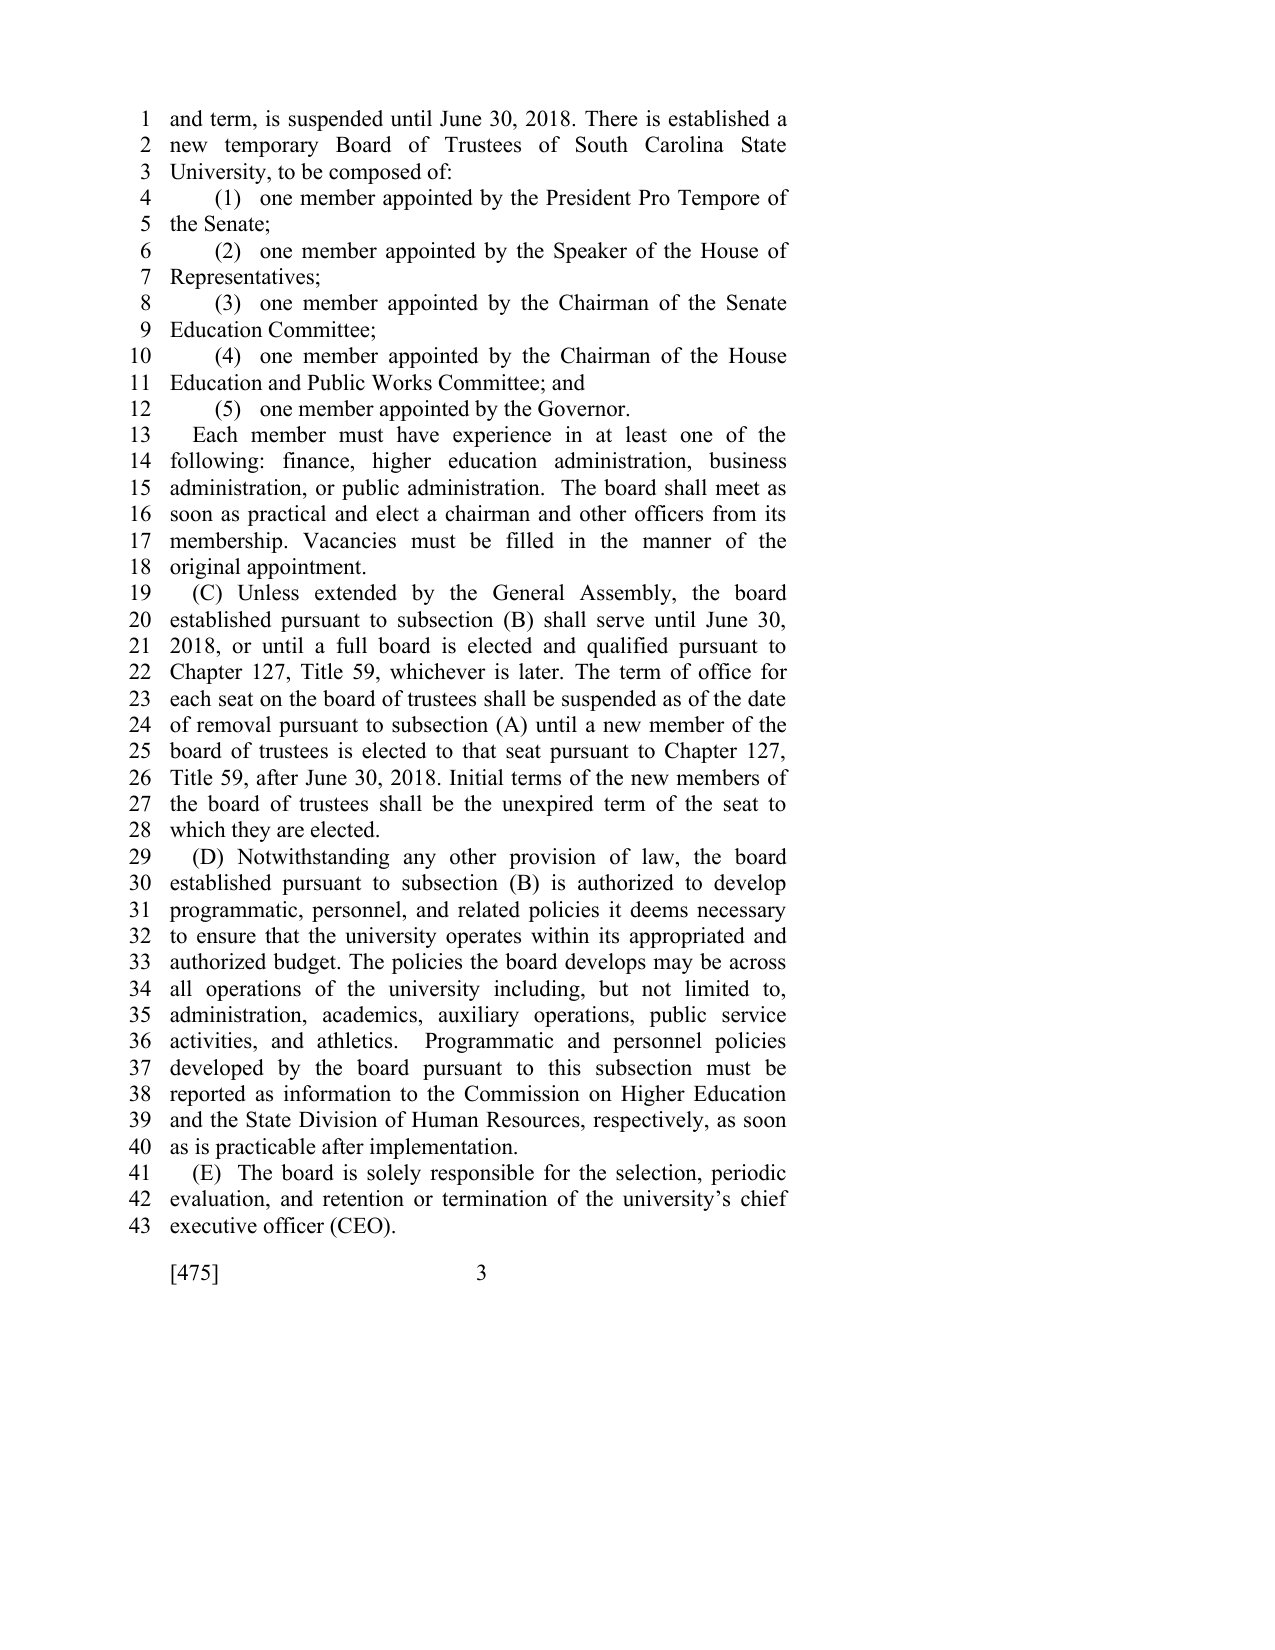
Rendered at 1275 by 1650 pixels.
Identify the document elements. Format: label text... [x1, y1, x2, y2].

text (5) one member appointed by the Governor. [169, 395, 787, 421]
text (1) one member appointed by the President Pro Tempore of the Senate; [169, 184, 787, 237]
text (C) Unless extended by the General Assembly, the board established pursuant to subsection (B) shall serve until June 30, 2018, or until a full board is elected and qualified pursuant to Chapter 127, Title 59, whichever is later. The term of office for each seat on the board of trustees shall be suspended as of the date of removal pursuant to subsection (A) until a new member of the board of trustees is elected to that seat pursuant to Chapter 127, Title 59, after June 30, 2018. Initial terms of the new members of the board of trustees shall be the unexpired term of the seat to which they are elected. [169, 579, 787, 843]
text (E) The board is solely responsible for the selection, periodic evaluation, and retention or termination of the university’s chief executive officer (CEO). [169, 1159, 787, 1238]
text (D) Notwithstanding any other provision of law, the board established pursuant to subsection (B) is authorized to develop programmatic, personnel, and related policies it deems necessary to ensure that the university operates within its appropriated and authorized budget. The policies the board develops may be across all operations of the university including, but not limited to, administration, academics, auxiliary operations, public service activities, and athletics. Programmatic and personnel policies developed by the board pursuant to this subsection must be reported as information to the Commission on Higher Education and the State Division of Human Resources, respectively, as soon as is practicable after implementation. [169, 843, 787, 1159]
text (4) one member appointed by the Chairman of the House Education and Public Works Committee; and [169, 342, 787, 395]
text (2) one member appointed by the Speaker of the House of Representatives; [169, 237, 787, 289]
text (3) one member appointed by the Chairman of the Senate Education Committee; [169, 289, 787, 342]
text Each member must have experience in at least one of the following: finance, higher education administration, business administration, or public administration. The board shall meet as soon as practical and elect a chairman and other officers from its membership. Vacancies must be filled in the manner of the original appointment. [169, 421, 787, 579]
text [169, 105, 787, 184]
